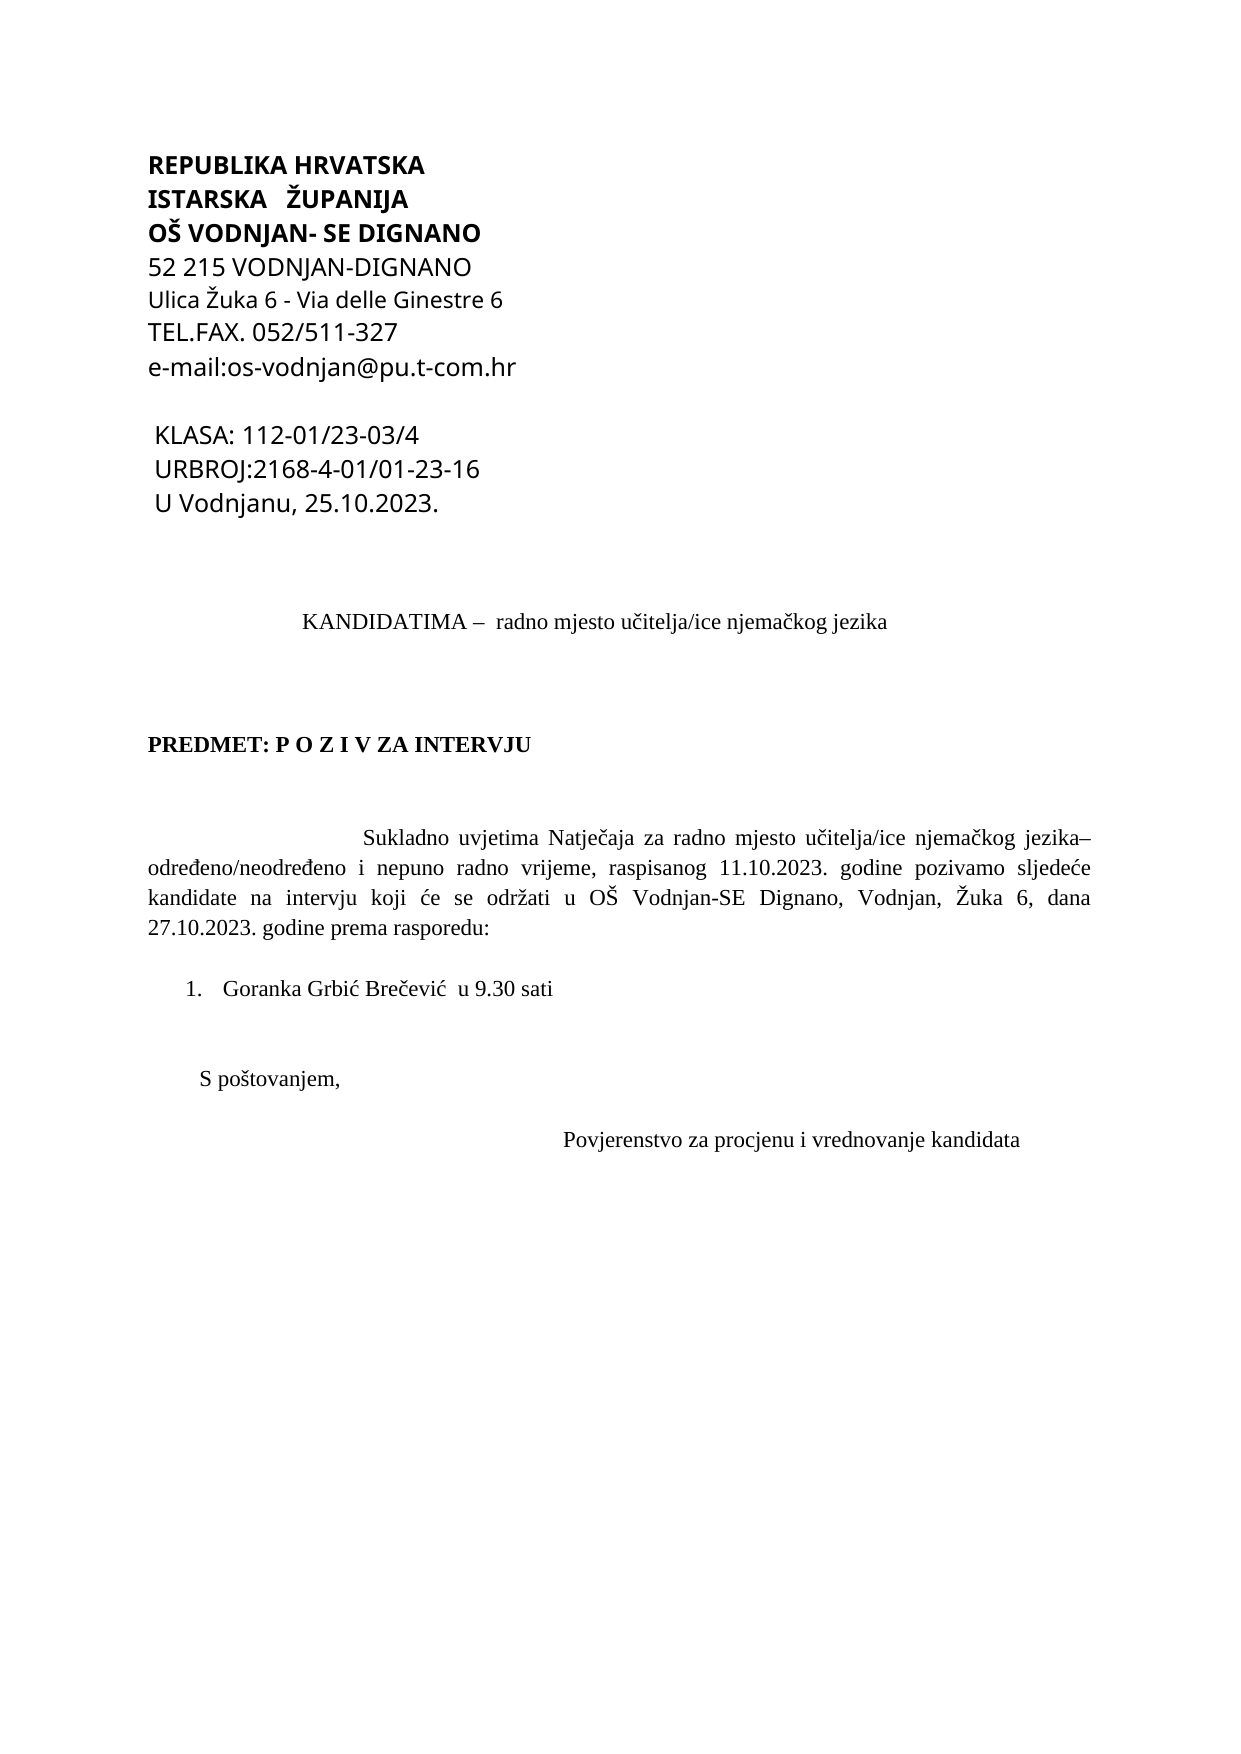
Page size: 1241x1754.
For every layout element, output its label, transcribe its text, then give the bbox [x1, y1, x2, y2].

text TEL.FAX. 052/511-327 [148, 315, 596, 349]
text Povjerenstvo za procjenu i vrednovanje kandidata [148, 1126, 1093, 1152]
text PREDMET: P O Z I V ZA INTERVJU [148, 731, 1093, 757]
text KANDIDATIMA – radno mjesto učitelja/ice njemačkog jezika [148, 608, 1093, 634]
text U Vodnjanu, 25.10.2023. [148, 485, 1183, 519]
text e-mail:os-vodnjan@pu.t-com.hr [148, 349, 596, 383]
text Sukladno uvjetima Natječaja za radno mjesto učitelja/ice njemačkog jezika– određeno/neodređeno i nepuno radno vrijeme, raspisanog 11.10.2023. godine pozivamo sljedeće kandidate na intervju koji će se održati u OŠ Vodnjan-SE Dignano, Vodnjan, Žuka 6, dana 27.10.2023. godine prema rasporedu: [148, 824, 1093, 941]
text Ulica Žuka 6 - Via delle Ginestre 6 [148, 284, 596, 315]
text 52 215 VODNJAN-DIGNANO [148, 250, 596, 284]
text KLASA: 112-01/23-03/4 [148, 417, 1093, 451]
list Goranka Grbić Brečević u 9.30 sati [185, 975, 1093, 1001]
text ISTARSKA ŽUPANIJA [148, 182, 596, 216]
text REPUBLIKA HRVATSKA [148, 148, 596, 182]
text S poštovanjem, [148, 1065, 1093, 1092]
text OŠ VODNJAN- SE DIGNANO [148, 216, 596, 250]
text URBROJ:2168-4-01/01-23-16 [148, 451, 1093, 485]
